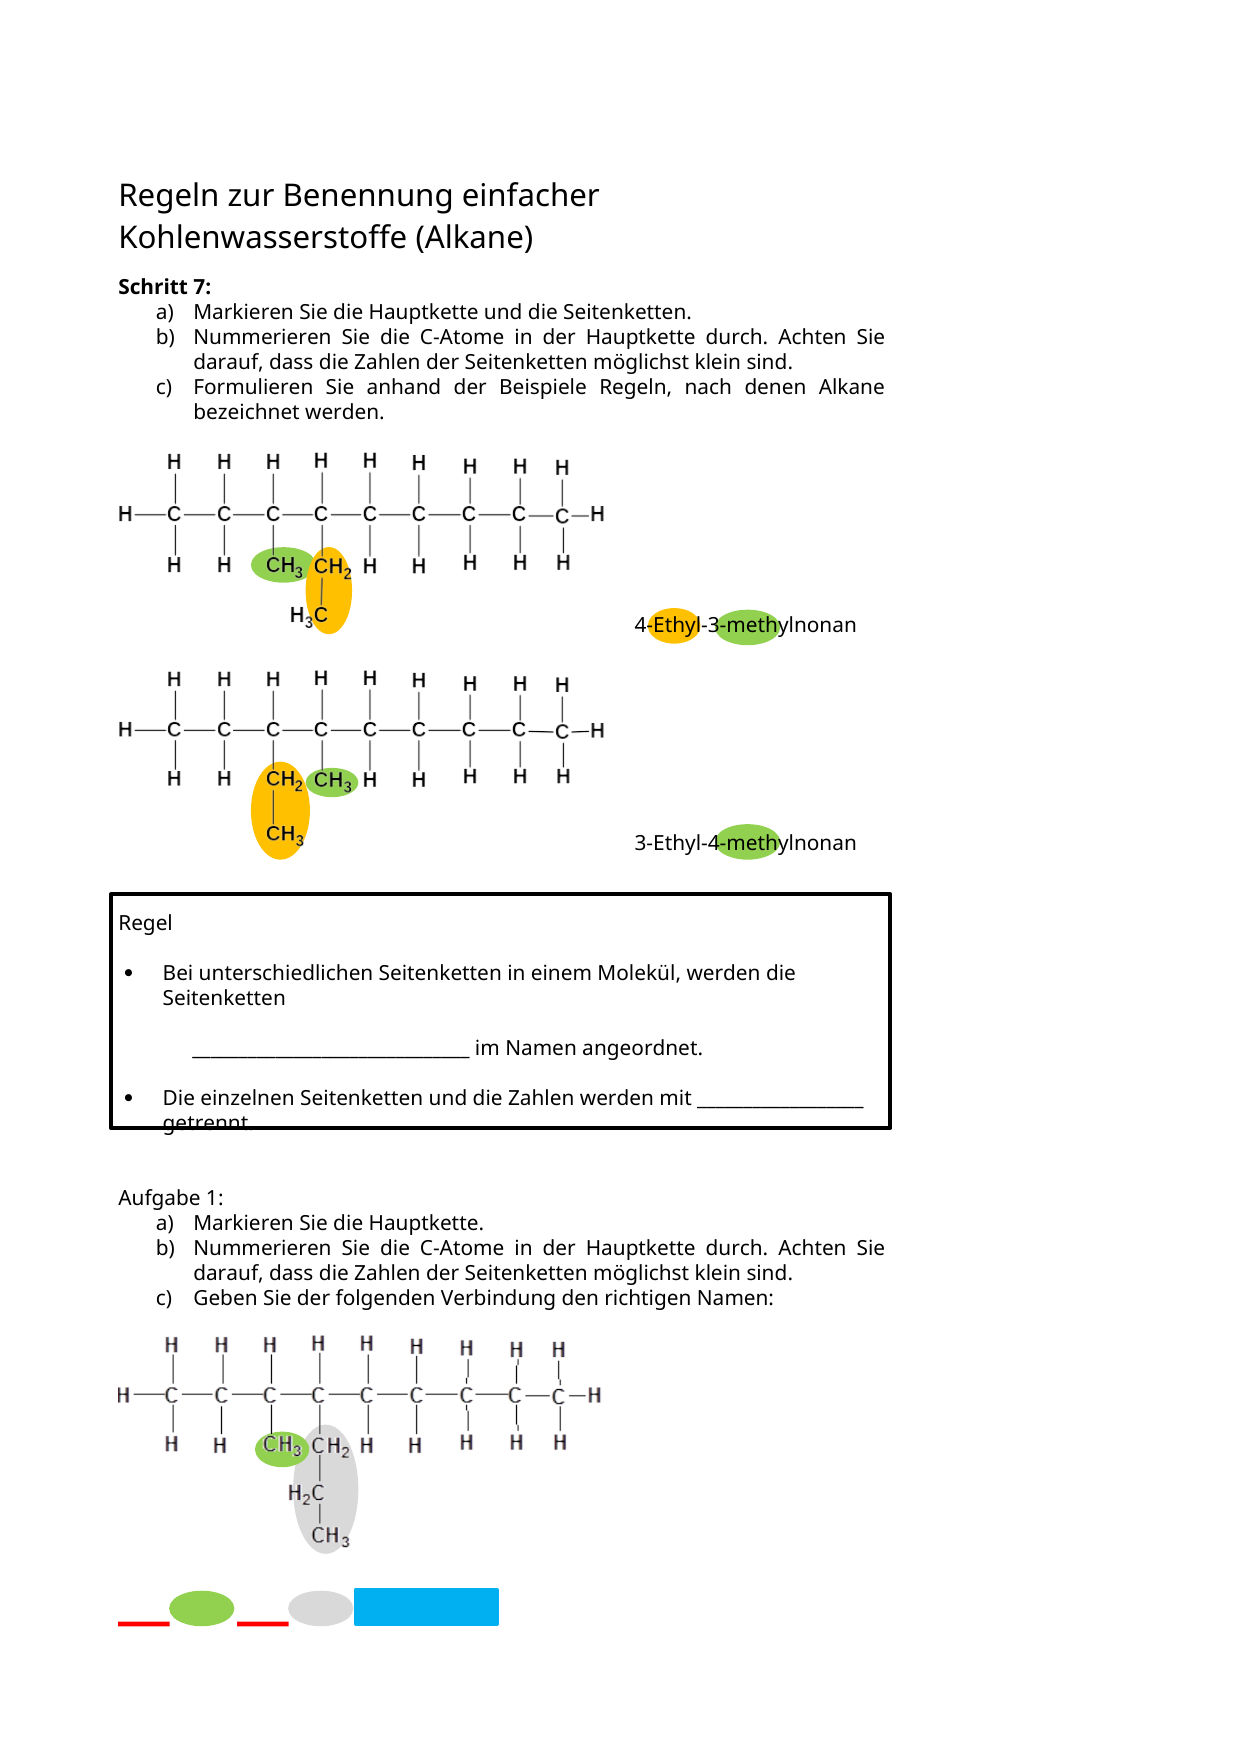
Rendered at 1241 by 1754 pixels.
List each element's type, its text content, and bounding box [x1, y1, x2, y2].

list Die einzelnen Seitenketten und die Zahlen werden mit __________________ getrennt. [125, 1085, 886, 1135]
text Regel [118, 910, 886, 935]
text 4-Ethyl-3-methylnonan [118, 449, 886, 639]
list Nummerieren Sie die C-Atome in der Hauptkette durch. Achten Sie darauf, dass die Zahlen der Seitenketten möglichst klein sind. [156, 1235, 886, 1285]
list Geben Sie der folgenden Verbindung den richtigen Namen: [156, 1285, 886, 1310]
list ______________________________ im Namen angeordnet. [162, 1035, 886, 1060]
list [156, 324, 886, 374]
text 3-Ethyl-4-methylnonan [118, 667, 886, 857]
list Markieren Sie die Hauptkette. [156, 1210, 886, 1235]
text Schritt 7: [118, 274, 886, 299]
list Markieren Sie die Hauptkette und die Seitenketten. [156, 299, 886, 324]
text Aufgabe 1: [118, 1185, 886, 1210]
list Formulieren Sie anhand der Beispiele Regeln, nach denen Alkane bezeichnet werden. [156, 374, 886, 424]
picture [118, 1335, 605, 1554]
list Bei unterschiedlichen Seitenketten in einem Molekül, werden die Seitenketten [125, 960, 886, 1010]
subtitle Regeln zur Benennung einfacher Kohlenwasserstoffe (Alkane) [118, 173, 886, 258]
